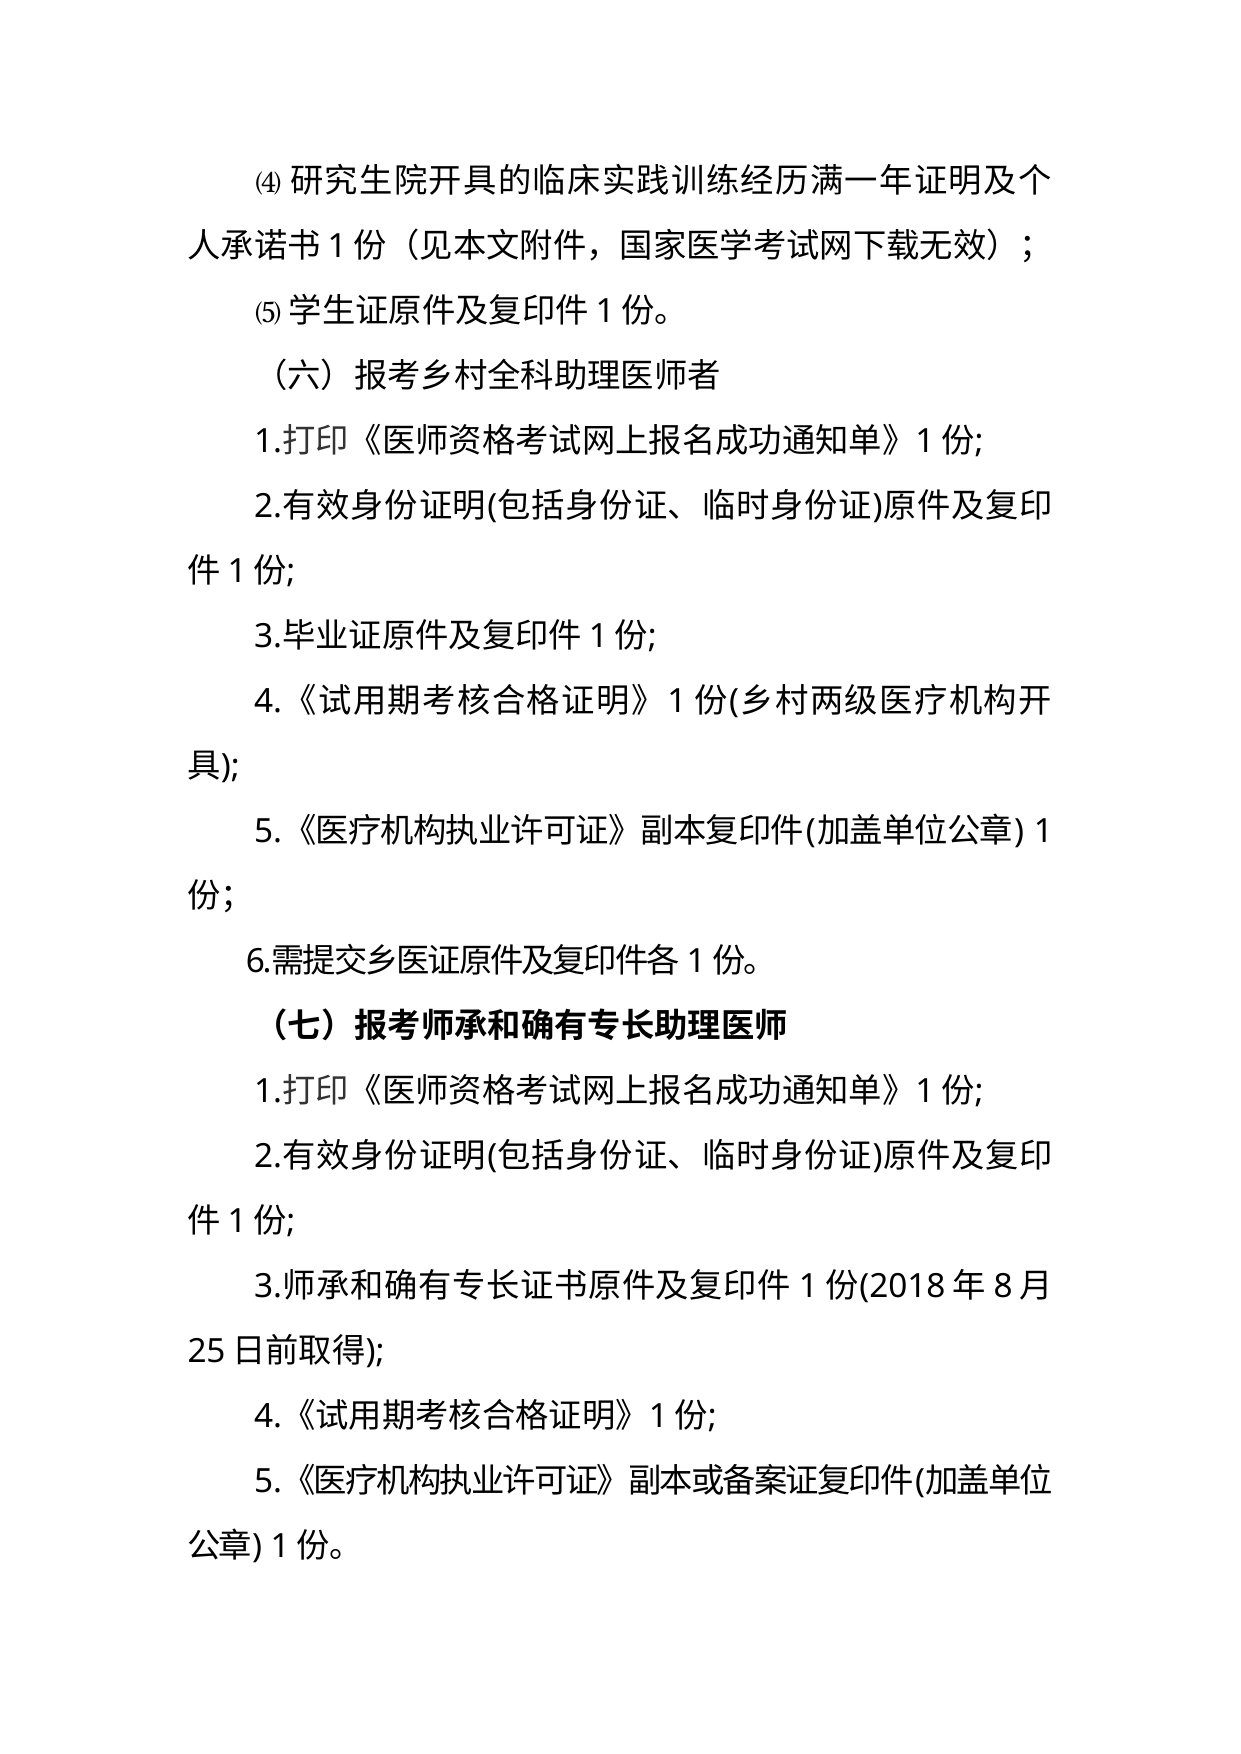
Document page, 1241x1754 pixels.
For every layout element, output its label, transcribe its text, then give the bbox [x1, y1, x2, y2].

text 3.毕业证原件及复印件1份; [187, 601, 1053, 666]
text 4.《试用期考核合格证明》1份(乡村两级医疗机构开具); [187, 666, 1053, 796]
text 5.《医疗机构执业许可证》副本或备案证复印件(加盖单位公章) 1份。 [187, 1446, 1053, 1576]
text （七）报考师承和确有专长助理医师 [187, 991, 1053, 1056]
text 1.打印《医师资格考试网上报名成功通知单》1份; [187, 406, 1053, 471]
text 3.师承和确有专长证书原件及复印件1份(2018年8月25日前取得); [187, 1251, 1053, 1381]
text 1.打印《医师资格考试网上报名成功通知单》1份; [187, 1056, 1053, 1121]
text ⑸学生证原件及复印件1份。 [187, 276, 1053, 341]
text 5.《医疗机构执业许可证》副本复印件(加盖单位公章) 1份； [187, 796, 1053, 926]
text ⑷研究生院开具的临床实践训练经历满一年证明及个人承诺书1份（见本文附件，国家医学考试网下载无效）； [187, 146, 1053, 276]
text 4.《试用期考核合格证明》1份; [187, 1381, 1053, 1446]
text 6.需提交乡医证原件及复印件各1份。 [187, 926, 1053, 991]
text 2.有效身份证明(包括身份证、临时身份证)原件及复印件1份; [187, 471, 1053, 601]
text （六）报考乡村全科助理医师者 [187, 341, 1053, 406]
text 2.有效身份证明(包括身份证、临时身份证)原件及复印件1份; [187, 1121, 1053, 1251]
